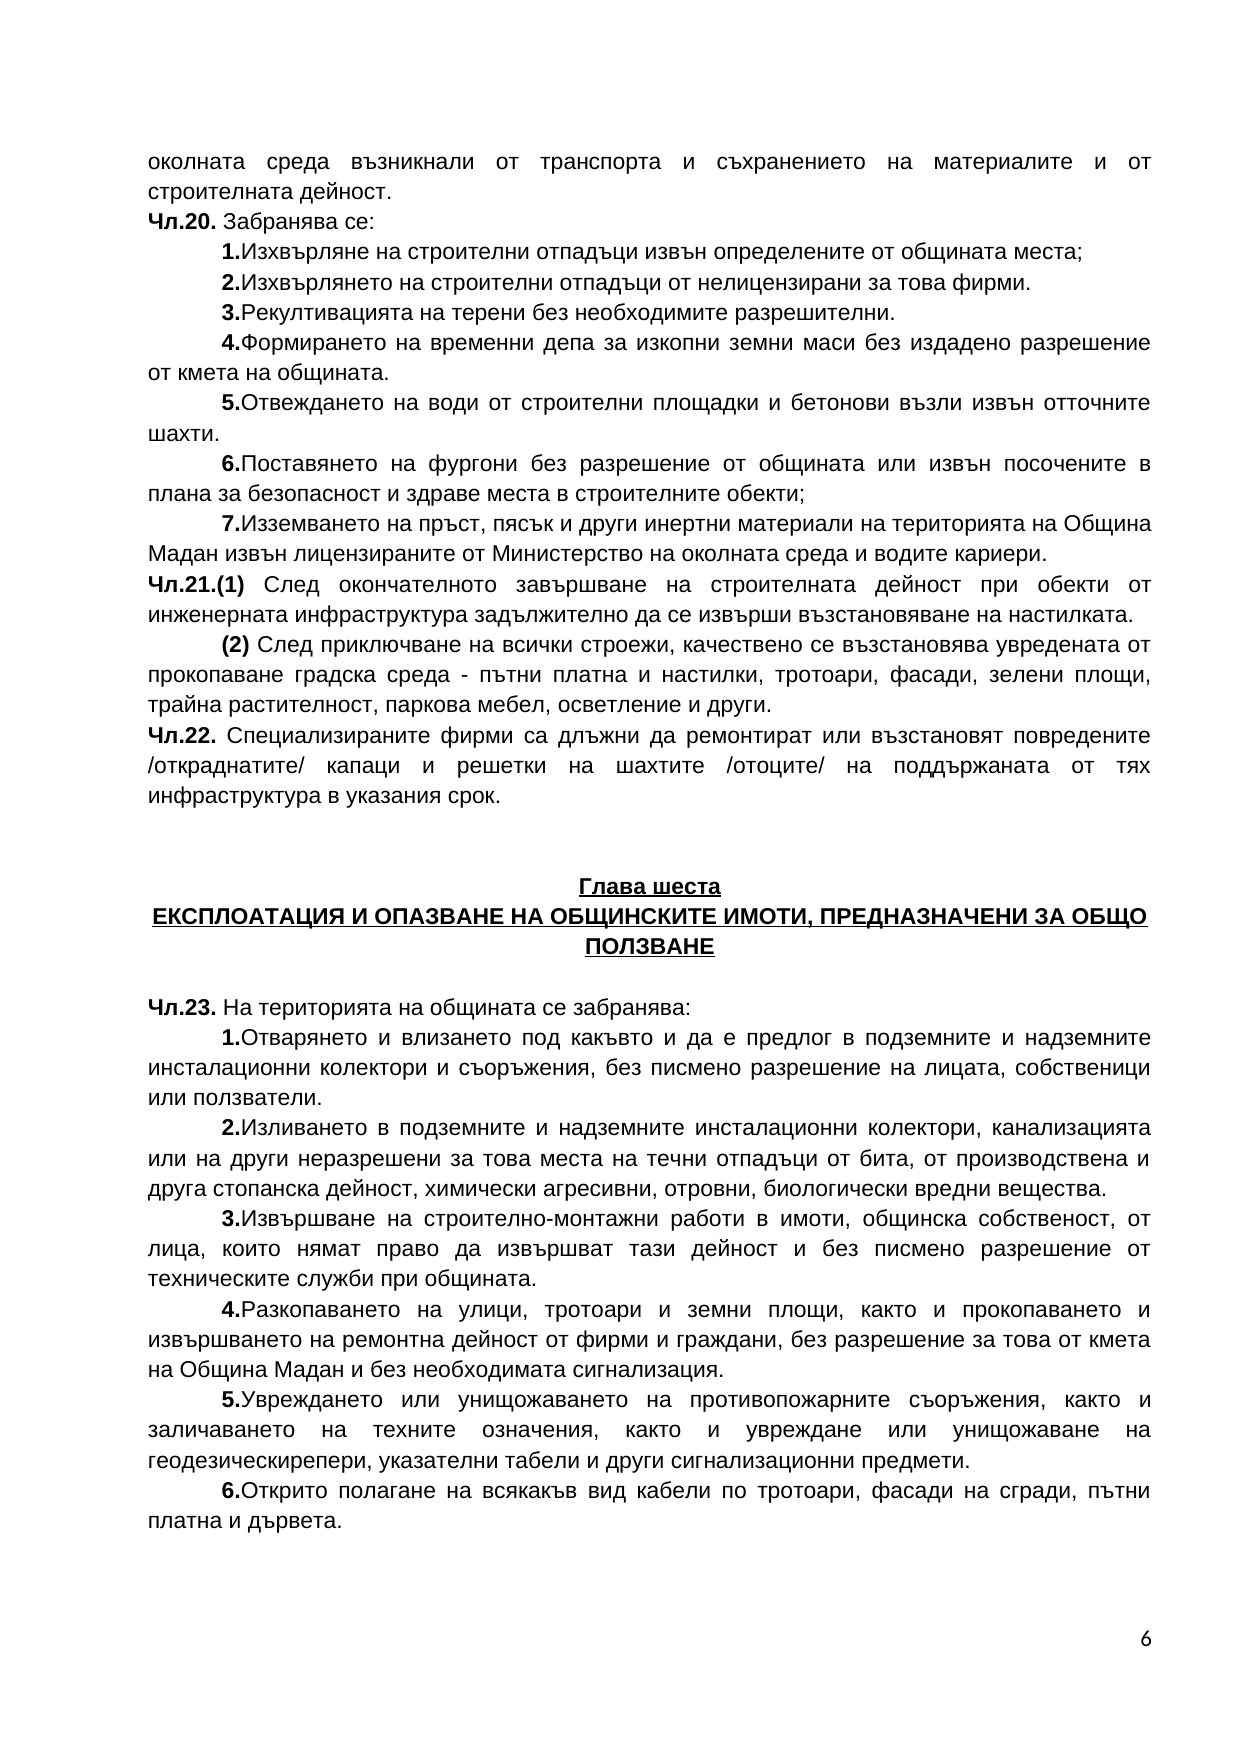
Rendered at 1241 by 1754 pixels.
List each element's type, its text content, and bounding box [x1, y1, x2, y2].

text 7.Изземването на пръст, пясък и други инертни материали на територията на Община Мадан извън лицензираните от Министерство на околната среда и водите кариери. [148, 510, 1152, 567]
text 1.Изхвърляне на строителни отпадъци извън определените от общината места; [148, 238, 1152, 264]
text Глава шеста [148, 873, 1152, 899]
text 5.увреждането или унищожаването на противопожарните съоръжения, както и заличаването на техните означения, както и увреждане или унищожаване на геодезическирепери, указателни табели и други сигнализационни предмети. [148, 1386, 1152, 1473]
text 3.извършване на строително-монтажни работи в имоти, общинска собственост, от лица, които нямат право да извършват тази дейност и без писмено разрешение от техническите служби при общината. [148, 1205, 1152, 1292]
text 4.разкопаването на улици, тротоари и земни площи, както и прокопаването и извършването на ремонтна дейност от фирми и граждани, без разрешение за това от кмета на Община Мадан и без необходимата сигнализация. [148, 1296, 1152, 1382]
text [148, 148, 1152, 204]
text 1.отварянето и влизането под какъвто и да е предлог в подземните и надземните инсталационни колектори и съоръжения, без писмено разрешение на лицата, собственици или ползватели. [148, 1024, 1152, 1110]
text 5.Отвеждането на води от строителни площадки и бетонови възли извън отточните шахти. [148, 389, 1152, 446]
text Чл.23. На територията на общината се забранява: [148, 993, 1152, 1020]
text ЕКСПЛОАТАЦИЯ И ОПАЗВАНЕ НА ОБЩИНСКИТЕ ИМОТИ, ПРЕДНАЗНАЧЕНИ ЗА ОБЩО ПОЛЗВАНЕ [148, 903, 1152, 959]
text 6.Поставянето на фургони без разрешение от общината или извън посочените в плана за безопасност и здраве места в строителните обекти; [148, 450, 1152, 506]
text 3.Рекултивацията на терени без необходимите разрешителни. [148, 299, 1152, 325]
text 4.Формирането на временни депа за изкопни земни маси без издадено разрешение от кмета на общината. [148, 329, 1152, 385]
text 2.изливането в подземните и надземните инсталационни колектори, канализацията или на други неразрешени за това места на течни отпадъци от бита, от производствена и друга стопанска дейност, химически агресивни, отровни, биологически вредни вещества. [148, 1114, 1152, 1201]
text (2) След приключване на всички строежи, качествено се възстановява увредената от прокопаване градска среда - пътни платна и настилки, тротоари, фасади, зелени площи, трайна растителност, паркова мебел, осветление и други. [148, 631, 1152, 718]
text Чл.21.(1) След окончателното завършване на строителната дейност при обекти от инженерната инфраструктура задължително да се извърши възстановяване на настилката. [148, 571, 1152, 627]
text 2.Изхвърлянето на строителни отпадъци от нелицензирани за това фирми. [148, 268, 1152, 295]
text Чл.22. Специализираните фирми са длъжни да ремонтират или възстановят повредените /откраднатите/ капаци и решетки на шахтите /отоците/ на поддържаната от тях инфраструктура в указания срок. [148, 722, 1152, 808]
text Чл.20. Забранява се: [148, 208, 1152, 234]
text 6.открито полагане на всякакъв вид кабели по тротоари, фасади на сгради, пътни платна и дървета. [148, 1477, 1152, 1533]
